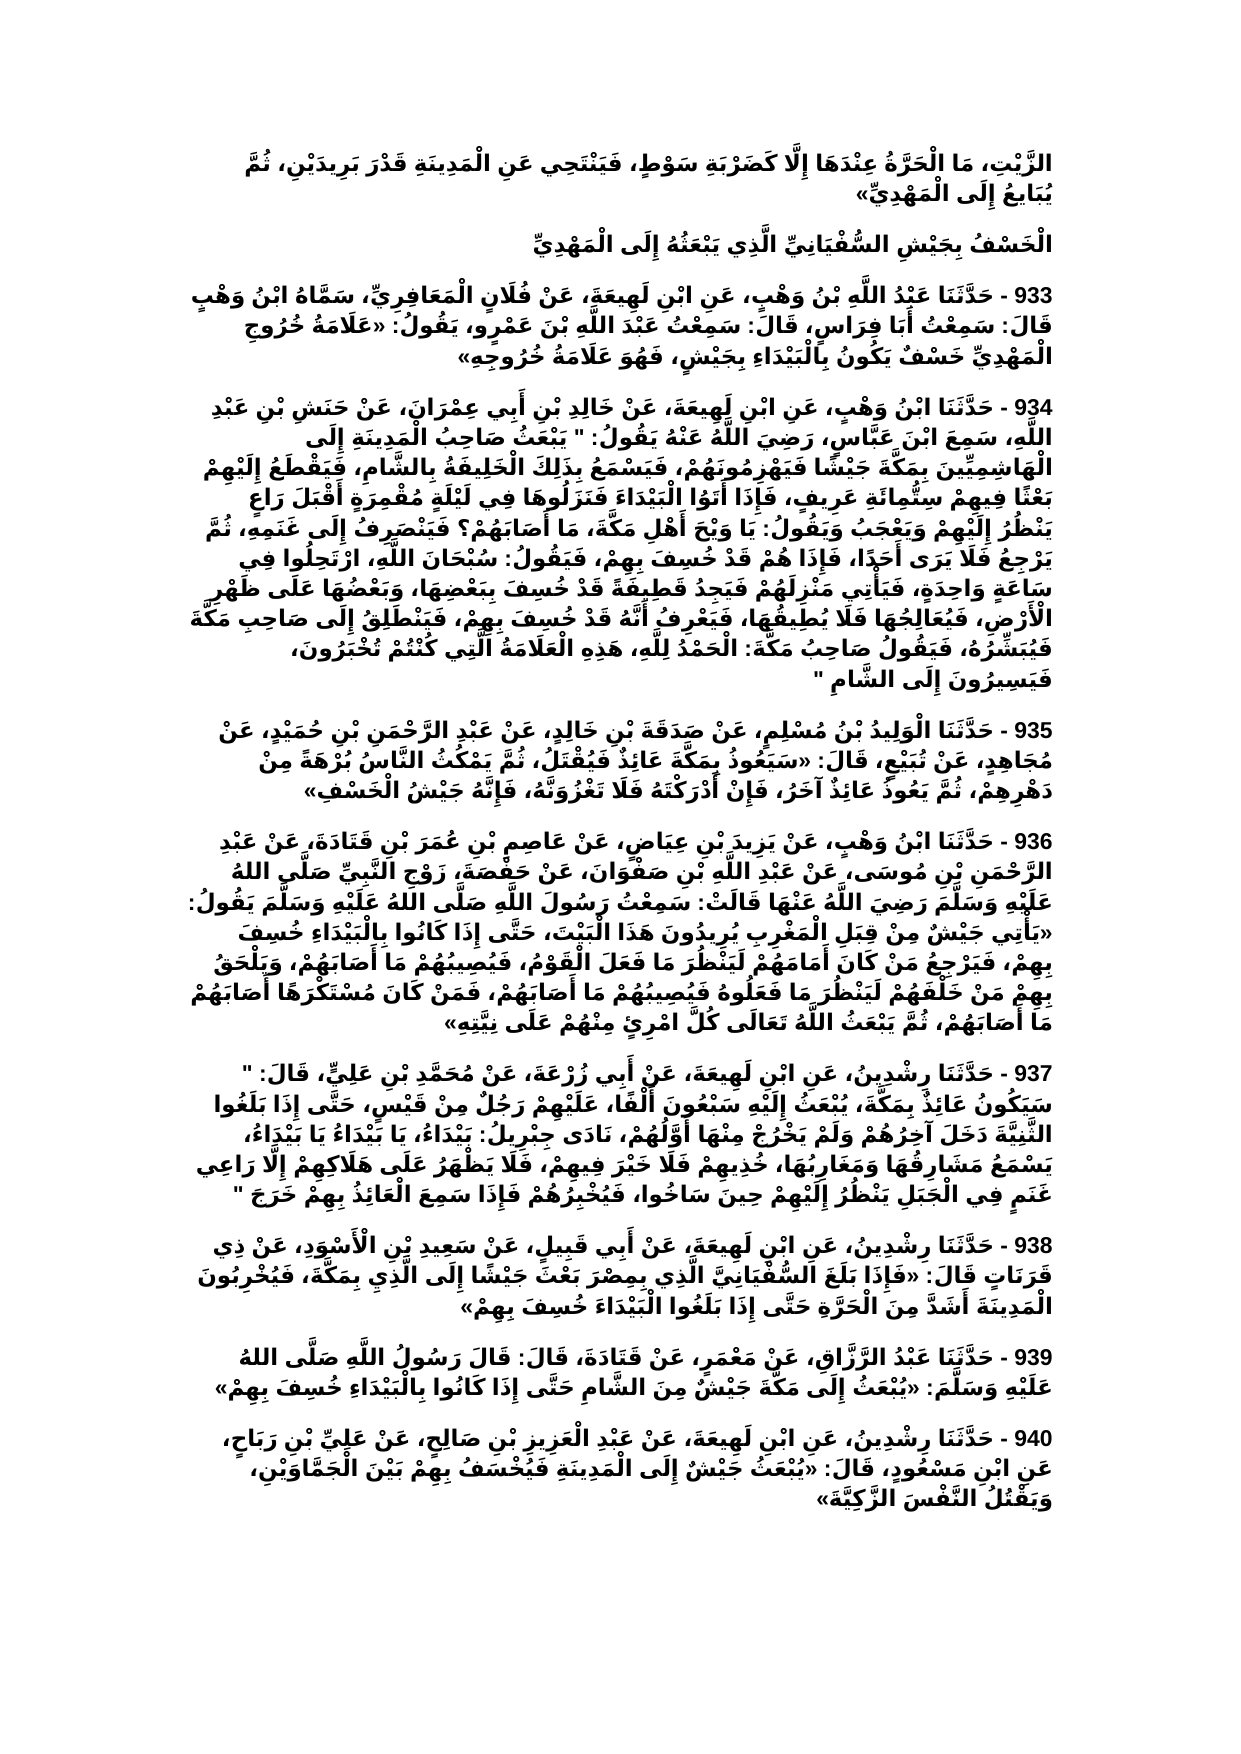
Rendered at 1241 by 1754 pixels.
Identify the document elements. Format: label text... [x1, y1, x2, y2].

text 937 - حَدَّثَنَا رِشْدِينُ، عَنِ ابْنِ لَهِيعَةَ، عَنْ أَبِي زُرْعَةَ، عَنْ مُحَمَّدِ بْنِ عَلِيٍّ، قَالَ: " سَيَكُونُ عَائِذٌ بِمَكَّةَ، يُبْعَثُ إِلَيْهِ سَبْعُونَ أَلْفًا، عَلَيْهِمْ رَجُلٌ مِنْ قَيْسٍ، حَتَّى إِذَا بَلَغُوا الثَّنِيَّةَ دَخَلَ آخِرُهُمْ وَلَمْ يَخْرُجْ مِنْهَا أَوَّلُهُمْ، نَادَى جِبْرِيلُ: بَيْدَاءُ، يَا بَيْدَاءُ يَا بَيْدَاءُ، يَسْمَعُ مَشَارِقُهَا وَمَغَارِبُهَا، خُذِيهِمْ فَلَا خَيْرَ فِيهِمْ، فَلَا يَظْهَرُ عَلَى هَلَاكِهِمْ إِلَّا رَاعِي غَنَمٍ فِي الْجَبَلِ يَنْظُرُ إِلَيْهِمْ حِينَ سَاخُوا، فَيُخْبِرُهُمْ فَإِذَا سَمِعَ الْعَائِذُ بِهِمْ خَرَجَ " [187, 1060, 1053, 1208]
text 933 - حَدَّثَنَا عَبْدُ اللَّهِ بْنُ وَهْبٍ، عَنِ ابْنِ لَهِيعَةَ، عَنْ فُلَانٍ الْمَعَافِرِيِّ، سَمَّاهُ ابْنُ وَهْبٍ قَالَ: سَمِعْتُ أَبَا فِرَاسٍ، قَالَ: سَمِعْتُ عَبْدَ اللَّهِ بْنَ عَمْرٍو، يَقُولُ: «عَلَامَةُ خُرُوجِ الْمَهْدِيِّ خَسْفٌ يَكُونُ بِالْبَيْدَاءِ بِجَيْشٍ، فَهُوَ عَلَامَةُ خُرُوجِهِ» [187, 282, 1053, 369]
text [187, 150, 1053, 207]
text الْخَسْفُ بِجَيْشِ السُّفْيَانِيِّ الَّذِي يَبْعَثُهُ إِلَى الْمَهْدِيِّ [187, 231, 1053, 258]
text 936 - حَدَّثَنَا ابْنُ وَهْبٍ، عَنْ يَزِيدَ بْنِ عِيَاضٍ، عَنْ عَاصِمِ بْنِ عُمَرَ بْنِ قَتَادَةَ، عَنْ عَبْدِ الرَّحْمَنِ بْنِ مُوسَى، عَنْ عَبْدِ اللَّهِ بْنِ صَفْوَانَ، عَنْ حَفْصَةَ، زَوْجِ النَّبِيِّ صَلَّى اللهُ عَلَيْهِ وَسَلَّمَ رَضِيَ اللَّهُ عَنْهَا قَالَتْ: سَمِعْتُ رَسُولَ اللَّهِ صَلَّى اللهُ عَلَيْهِ وَسَلَّمَ يَقُولُ: «يَأْتِي جَيْشٌ مِنْ قِبَلِ الْمَغْرِبِ يُرِيدُونَ هَذَا الْبَيْتَ، حَتَّى إِذَا كَانُوا بِالْبَيْدَاءِ خُسِفَ بِهِمْ، فَيَرْجِعُ مَنْ كَانَ أَمَامَهُمْ لَيَنْظُرَ مَا فَعَلَ الْقَوْمُ، فَيُصِيبُهُمْ مَا أَصَابَهُمْ، وَيَلْحَقُ بِهِمْ مَنْ خَلْفَهُمْ لَيَنْظُرَ مَا فَعَلُوهُ فَيُصِيبُهُمْ مَا أَصَابَهُمْ، فَمَنْ كَانَ مُسْتَكْرَهًا أَصَابَهُمْ مَا أَصَابَهُمْ، ثُمَّ يَبْعَثُ اللَّهُ تَعَالَى كُلَّ امْرِئٍ مِنْهُمْ عَلَى نِيَّتِهِ» [187, 828, 1053, 1036]
text 939 - حَدَّثَنَا عَبْدُ الرَّزَّاقِ، عَنْ مَعْمَرٍ، عَنْ قَتَادَةَ، قَالَ: قَالَ رَسُولُ اللَّهِ صَلَّى اللهُ عَلَيْهِ وَسَلَّمَ: «يُبْعَثُ إِلَى مَكَّةَ جَيْشٌ مِنَ الشَّامِ حَتَّى إِذَا كَانُوا بِالْبَيْدَاءِ خُسِفَ بِهِمْ» [187, 1344, 1053, 1400]
text 938 - حَدَّثَنَا رِشْدِينُ، عَنِ ابْنِ لَهِيعَةَ، عَنْ أَبِي قَبِيلٍ، عَنْ سَعِيدِ بْنِ الْأَسْوَدِ، عَنْ ذِي قَرَنَاتٍ قَالَ: «فَإِذَا بَلَغَ السُّفْيَانِيَّ الَّذِي بِمِصْرَ بَعْثَ جَيْشًا إِلَى الَّذِيِ بِمَكَّةَ، فَيُخْرِبُونَ الْمَدِينَةَ أَشَدَّ مِنَ الْحَرَّةِ حَتَّى إِذَا بَلَغُوا الْبَيْدَاءَ خُسِفَ بِهِمْ» [187, 1232, 1053, 1319]
text 935 - حَدَّثَنَا الْوَلِيدُ بْنُ مُسْلِمٍ، عَنْ صَدَقَةَ بْنِ خَالِدٍ، عَنْ عَبْدِ الرَّحْمَنِ بْنِ حُمَيْدٍ، عَنْ مُجَاهِدٍ، عَنْ تُبَيْعٍ، قَالَ: «سَيَعُوذُ بِمَكَّةَ عَائِذٌ فَيُقْتَلُ، ثُمَّ يَمْكُثُ النَّاسُ بُرْهَةً مِنْ دَهْرِهِمْ، ثُمَّ يَعُوذُ عَائِذٌ آخَرُ، فَإِنْ أَدْرَكْتَهُ فَلَا تَغْزُوَنَّهُ، فَإِنَّهُ جَيْشُ الْخَسْفِ» [187, 717, 1053, 803]
text 940 - حَدَّثَنَا رِشْدِينُ، عَنِ ابْنِ لَهِيعَةَ، عَنْ عَبْدِ الْعَزِيزِ بْنِ صَالِحٍ، عَنْ عَلِيِّ بْنِ رَبَاحٍ، عَنِ ابْنِ مَسْعُودٍ، قَالَ: «يُبْعَثُ جَيْشٌ إِلَى الْمَدِينَةِ فَيُخْسَفُ بِهِمْ بَيْنَ الْجَمَّاوَيْنِ، وَيَقْتُلُ النَّفْسَ الزَّكِيَّةَ» [187, 1425, 1053, 1512]
text 934 - حَدَّثَنَا ابْنُ وَهْبٍ، عَنِ ابْنِ لَهِيعَةَ، عَنْ خَالِدِ بْنِ أَبِي عِمْرَانَ، عَنْ حَنَشِ بْنِ عَبْدِ اللَّهِ، سَمِعَ ابْنَ عَبَّاسٍ، رَضِيَ اللَّهُ عَنْهُ يَقُولُ: " يَبْعَثُ صَاحِبُ الْمَدِينَةِ إِلَى الْهَاشِمِيِّينَ بِمَكَّةَ جَيْشًا فَيَهْزِمُونَهُمْ، فَيَسْمَعُ بِذَلِكَ الْخَلِيفَةُ بِالشَّامِ، فَيَقْطَعُ إِلَيْهِمْ بَعْثًا فِيهِمْ سِتُّمِائَةِ عَرِيفٍ، فَإِذَا أَتَوُا الْبَيْدَاءَ فَنَزَلُوهَا فِي لَيْلَةٍ مُقْمِرَةٍ أَقْبَلَ رَاعٍ يَنْظُرُ إِلَيْهِمْ وَيَعْجَبُ وَيَقُولُ: يَا وَيْحَ أَهْلِ مَكَّةَ، مَا أَصَابَهُمْ؟ فَيَنْصَرِفُ إِلَى غَنَمِهِ، ثُمَّ يَرْجِعُ فَلَا يَرَى أَحَدًا، فَإِذَا هُمْ قَدْ خُسِفَ بِهِمْ، فَيَقُولُ: سُبْحَانَ اللَّهِ، ارْتَحِلُوا فِي سَاعَةٍ وَاحِدَةٍ، فَيَأْتِي مَنْزِلَهُمْ فَيَجِدُ قَطِيفَةً قَدْ خُسِفَ بِبَعْضِهَا، وَبَعْضُهَا عَلَى ظَهْرِ الْأَرْضِ، فَيُعَالِجُهَا فَلَا يُطِيقُهَا، فَيَعْرِفُ أَنَّهُ قَدْ خُسِفَ بِهِمْ، فَيَنْطَلِقُ إِلَى صَاحِبِ مَكَّةَ فَيُبَشِّرُهُ، فَيَقُولُ صَاحِبُ مَكَّةَ: الْحَمْدُ لِلَّهِ، هَذِهِ الْعَلَامَةُ الَّتِي كُنْتُمْ تُخْبَرُونَ، فَيَسِيرُونَ إِلَى الشَّامِ " [187, 394, 1053, 692]
